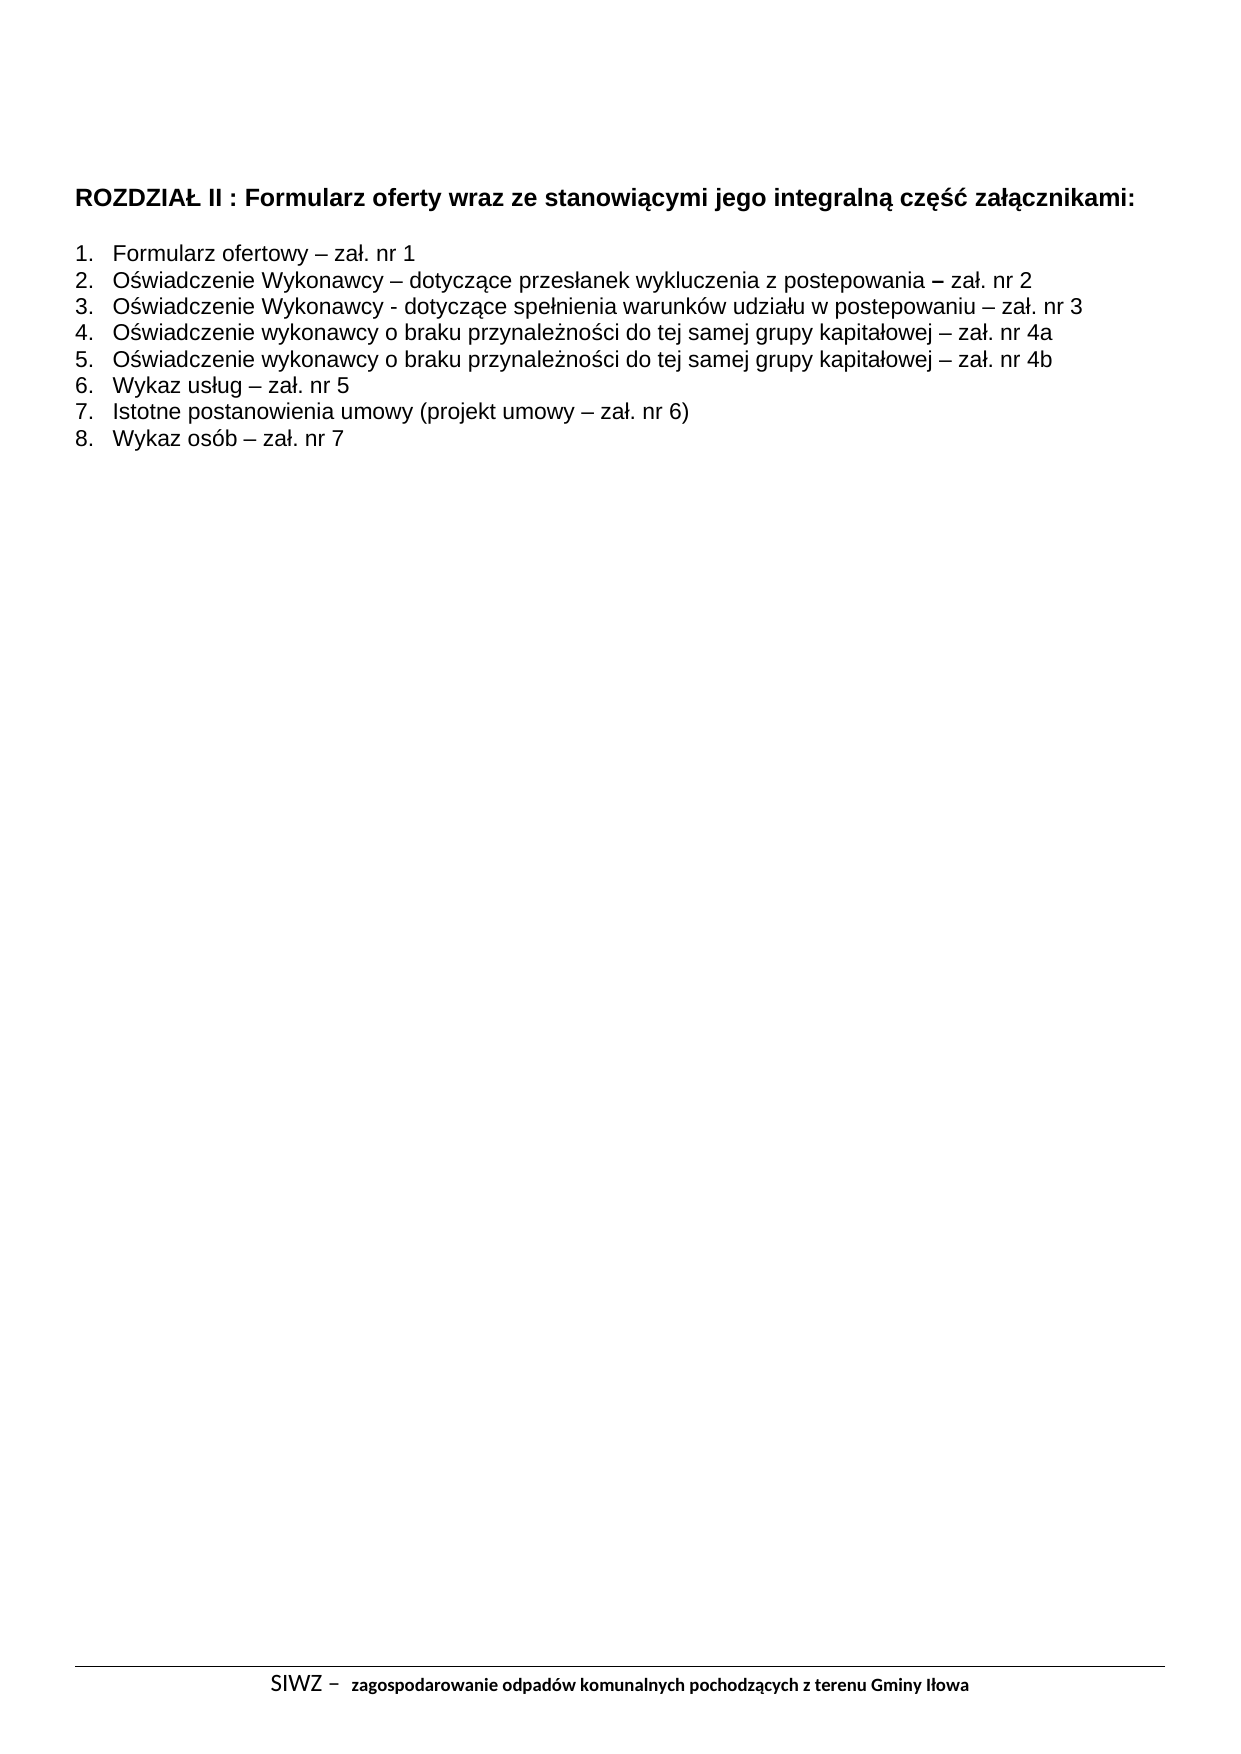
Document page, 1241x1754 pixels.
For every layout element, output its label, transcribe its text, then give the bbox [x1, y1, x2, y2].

list Oświadczenie Wykonawcy – dotyczące przesłanek wykluczenia z postepowania – zał. nr 2 [75, 267, 1165, 293]
list Oświadczenie Wykonawcy - dotyczące spełnienia warunków udziału w postepowaniu – zał. nr 3 [75, 293, 1165, 319]
list Oświadczenie wykonawcy o braku przynależności do tej samej grupy kapitałowej – zał. nr 4a [75, 319, 1165, 346]
list Wykaz osób – zał. nr 7 [75, 425, 1165, 451]
list Oświadczenie wykonawcy o braku przynależności do tej samej grupy kapitałowej – zał. nr 4b [75, 346, 1165, 372]
list Wykaz usług – zał. nr 5 [75, 372, 1165, 398]
list Istotne postanowienia umowy (projekt umowy – zał. nr 6) [75, 398, 1165, 425]
list Formularz ofertowy – zał. nr 1 [75, 240, 1165, 267]
text ROZDZIAŁ II : Formularz oferty wraz ze stanowiącymi jego integralną część załącznikami: [75, 183, 1165, 211]
